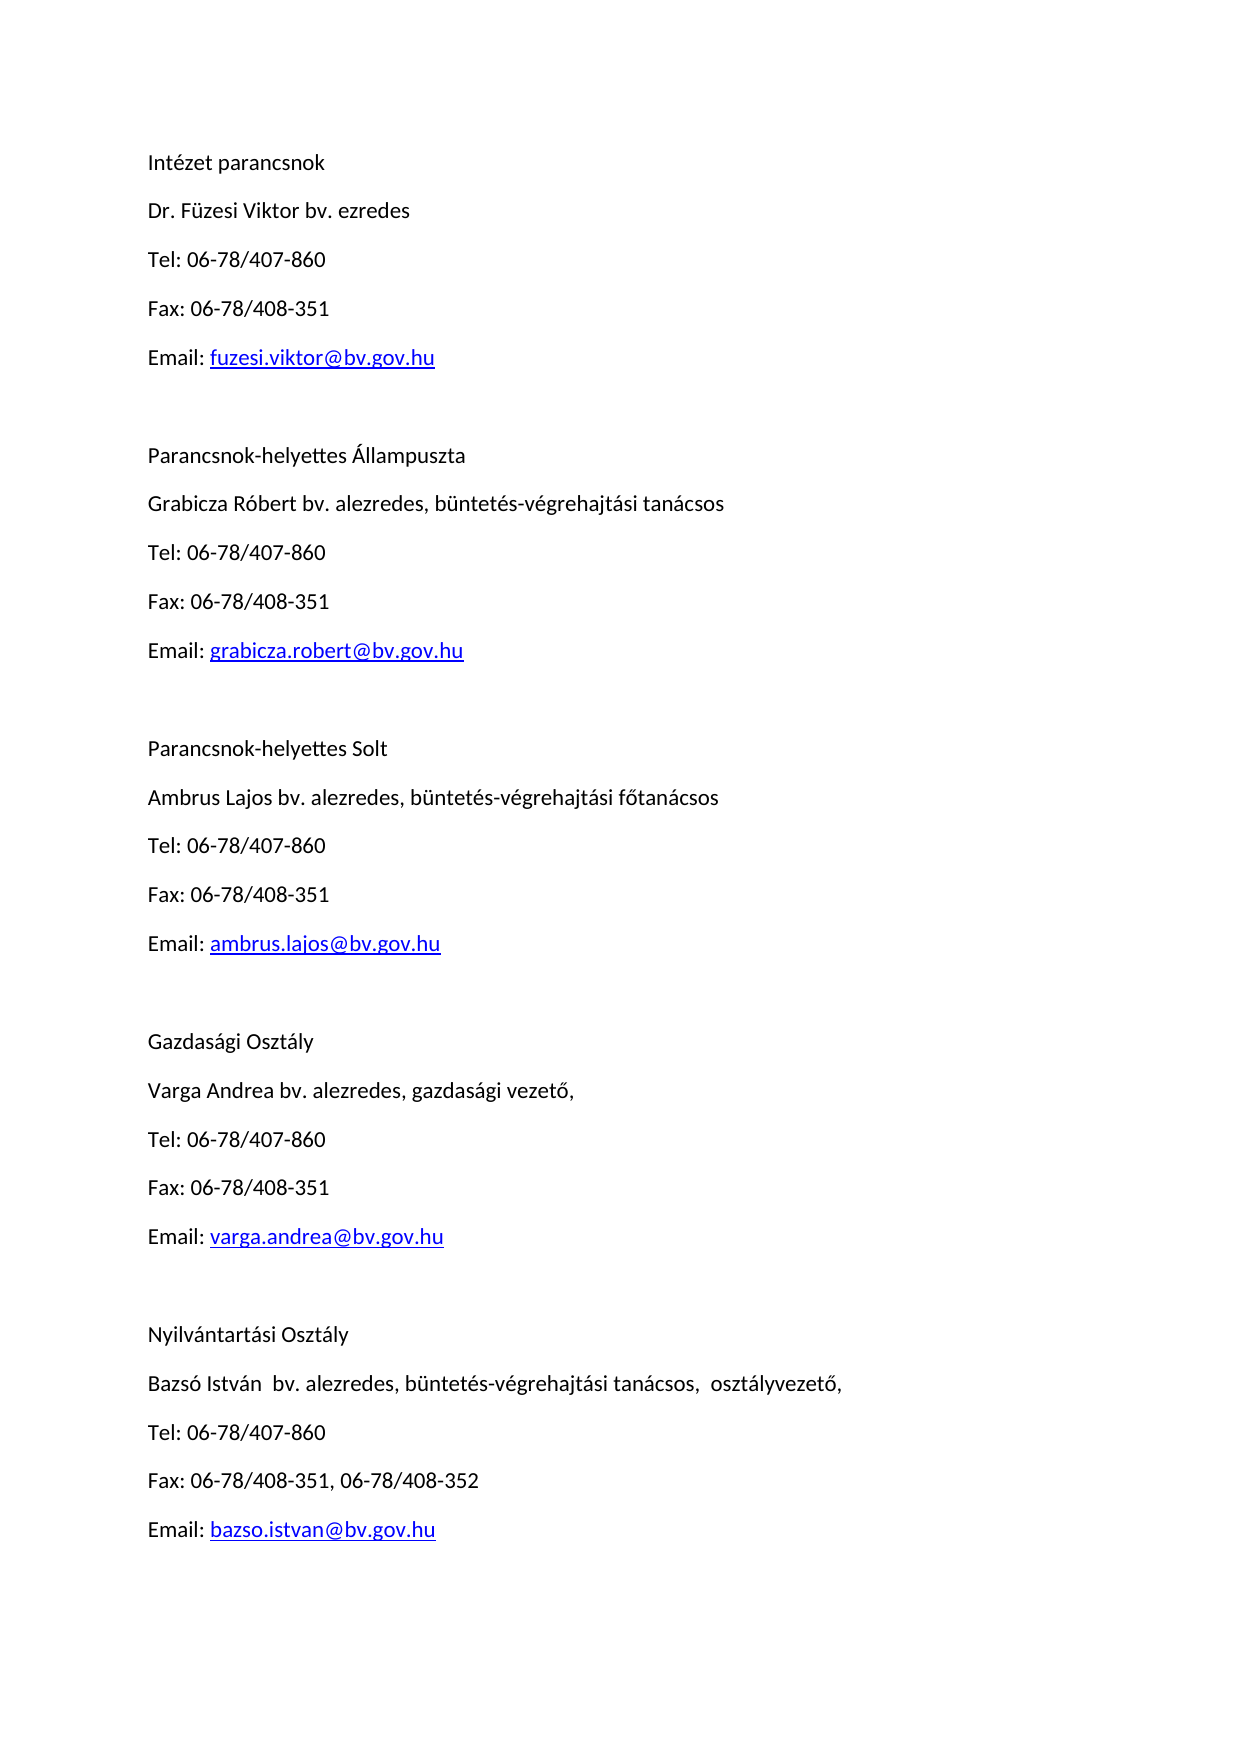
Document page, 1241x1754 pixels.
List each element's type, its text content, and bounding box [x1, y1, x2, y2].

text Dr. Füzesi Viktor bv. ezredes [148, 196, 1093, 224]
text Intézet parancsnok [148, 148, 1093, 176]
text Fax: 06-78/408-351 [148, 587, 1093, 615]
text Tel: 06-78/407-860 [148, 832, 1093, 859]
text Email: fuzesi.viktor@bv.gov.hu [148, 343, 1093, 371]
text Varga Andrea bv. alezredes, gazdasági vezető, [148, 1076, 1093, 1104]
text Gazdasági Osztály [148, 1027, 1093, 1055]
text Fax: 06-78/408-351 [148, 294, 1093, 322]
text Parancsnok-helyettes Állampuszta [148, 441, 1093, 469]
text Nyilvántartási Osztály [148, 1320, 1093, 1348]
text Email: bazso.istvan@bv.gov.hu [148, 1516, 1093, 1543]
text Email: varga.andrea@bv.gov.hu [148, 1222, 1093, 1250]
text Tel: 06-78/407-860 [148, 1125, 1093, 1153]
text Bazsó István bv. alezredes, büntetés-végrehajtási tanácsos, osztályvezető, [148, 1369, 1093, 1397]
text Parancsnok-helyettes Solt [148, 734, 1093, 762]
text Tel: 06-78/407-860 [148, 538, 1093, 566]
text Fax: 06-78/408-351 [148, 1173, 1093, 1202]
text Tel: 06-78/407-860 [148, 245, 1093, 273]
text Ambrus Lajos bv. alezredes, büntetés-végrehajtási főtanácsos [148, 783, 1093, 811]
text Fax: 06-78/408-351 [148, 880, 1093, 908]
text Fax: 06-78/408-351, 06-78/408-352 [148, 1467, 1093, 1495]
text Email: ambrus.lajos@bv.gov.hu [148, 929, 1093, 957]
text Tel: 06-78/407-860 [148, 1418, 1093, 1446]
text Grabicza Róbert bv. alezredes, büntetés-végrehajtási tanácsos [148, 489, 1093, 518]
text Email: grabicza.robert@bv.gov.hu [148, 636, 1093, 664]
